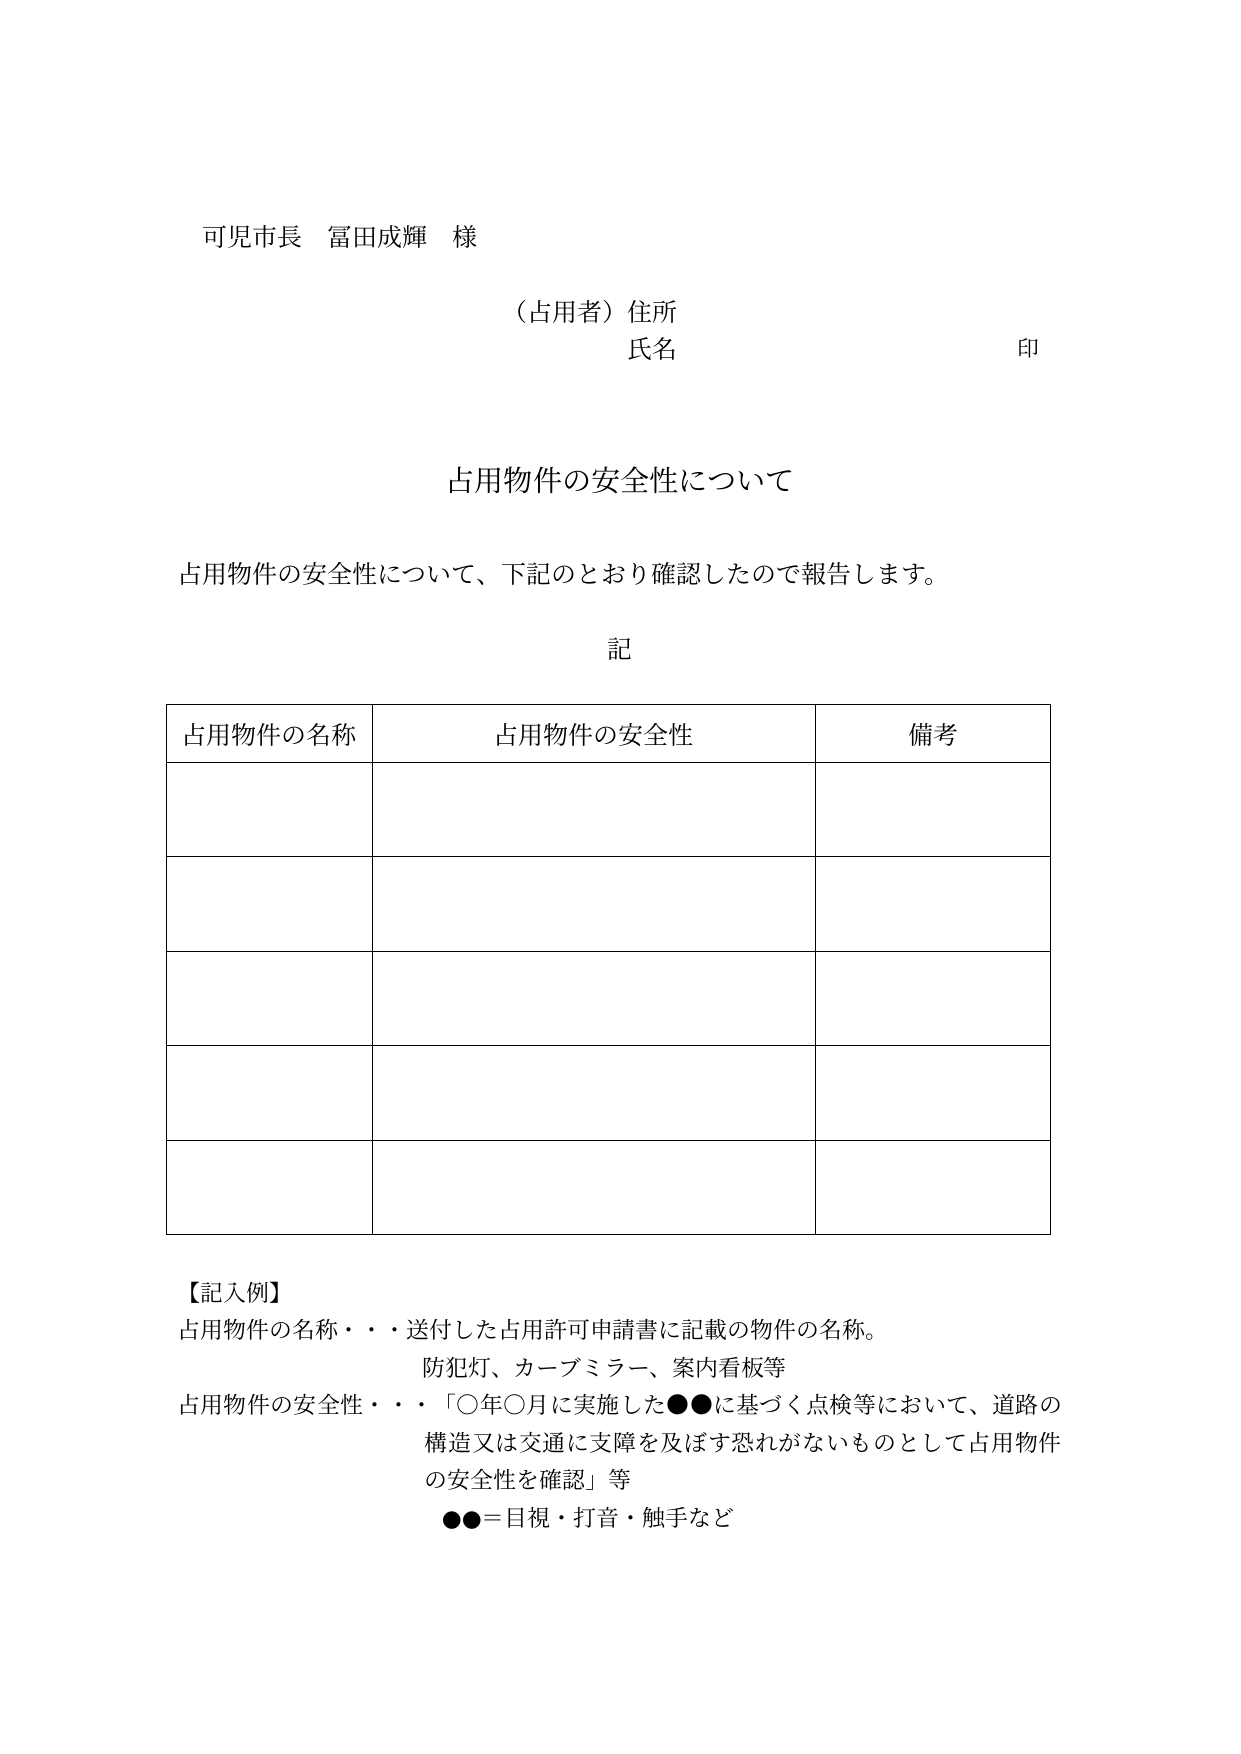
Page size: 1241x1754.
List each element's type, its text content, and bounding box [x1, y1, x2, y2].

table_header 備考 [816, 705, 1050, 762]
text 占用物件の名称・・・送付した占用許可申請書に記載の物件の名称。 [177, 1310, 1063, 1348]
table_cell [167, 1141, 372, 1234]
table_cell [167, 952, 372, 1045]
text 防犯灯、カーブミラー、案内看板等 [330, 1348, 1063, 1385]
text 可児市長 冨田成輝 様 [177, 217, 1063, 254]
table_cell [167, 1046, 372, 1140]
table_cell [373, 857, 815, 951]
text 氏名 [502, 329, 1063, 367]
table_cell [816, 1046, 1050, 1140]
text ●●＝目視・打音・触手など [396, 1498, 1063, 1535]
table_cell [373, 763, 815, 856]
table_cell [167, 857, 372, 951]
table_header 占用物件の名称 [167, 705, 372, 762]
text 占用物件の安全性について、下記のとおり確認したので報告します。 [177, 554, 1063, 592]
table_cell [816, 1141, 1050, 1234]
table_cell [816, 857, 1050, 951]
table_cell [373, 1141, 815, 1234]
text 占用物件の安全性・・・「○年○月に実施した●●に基づく点検等において、道路の構造又は交通に支障を及ぼす恐れがないものとして占用物件の安全性を確認」等 [177, 1385, 1063, 1498]
table_cell [816, 952, 1050, 1045]
table_header 占用物件の安全性 [373, 705, 815, 762]
table_cell [373, 952, 815, 1045]
subtitle 記 [177, 629, 1063, 667]
text 占用物件の安全性について [177, 442, 1063, 517]
table_cell [816, 763, 1050, 856]
table_cell [373, 1046, 815, 1140]
text 【記入例】 [177, 1273, 1063, 1310]
table_cell [167, 763, 372, 856]
text （占用者）住所 [502, 292, 1063, 329]
